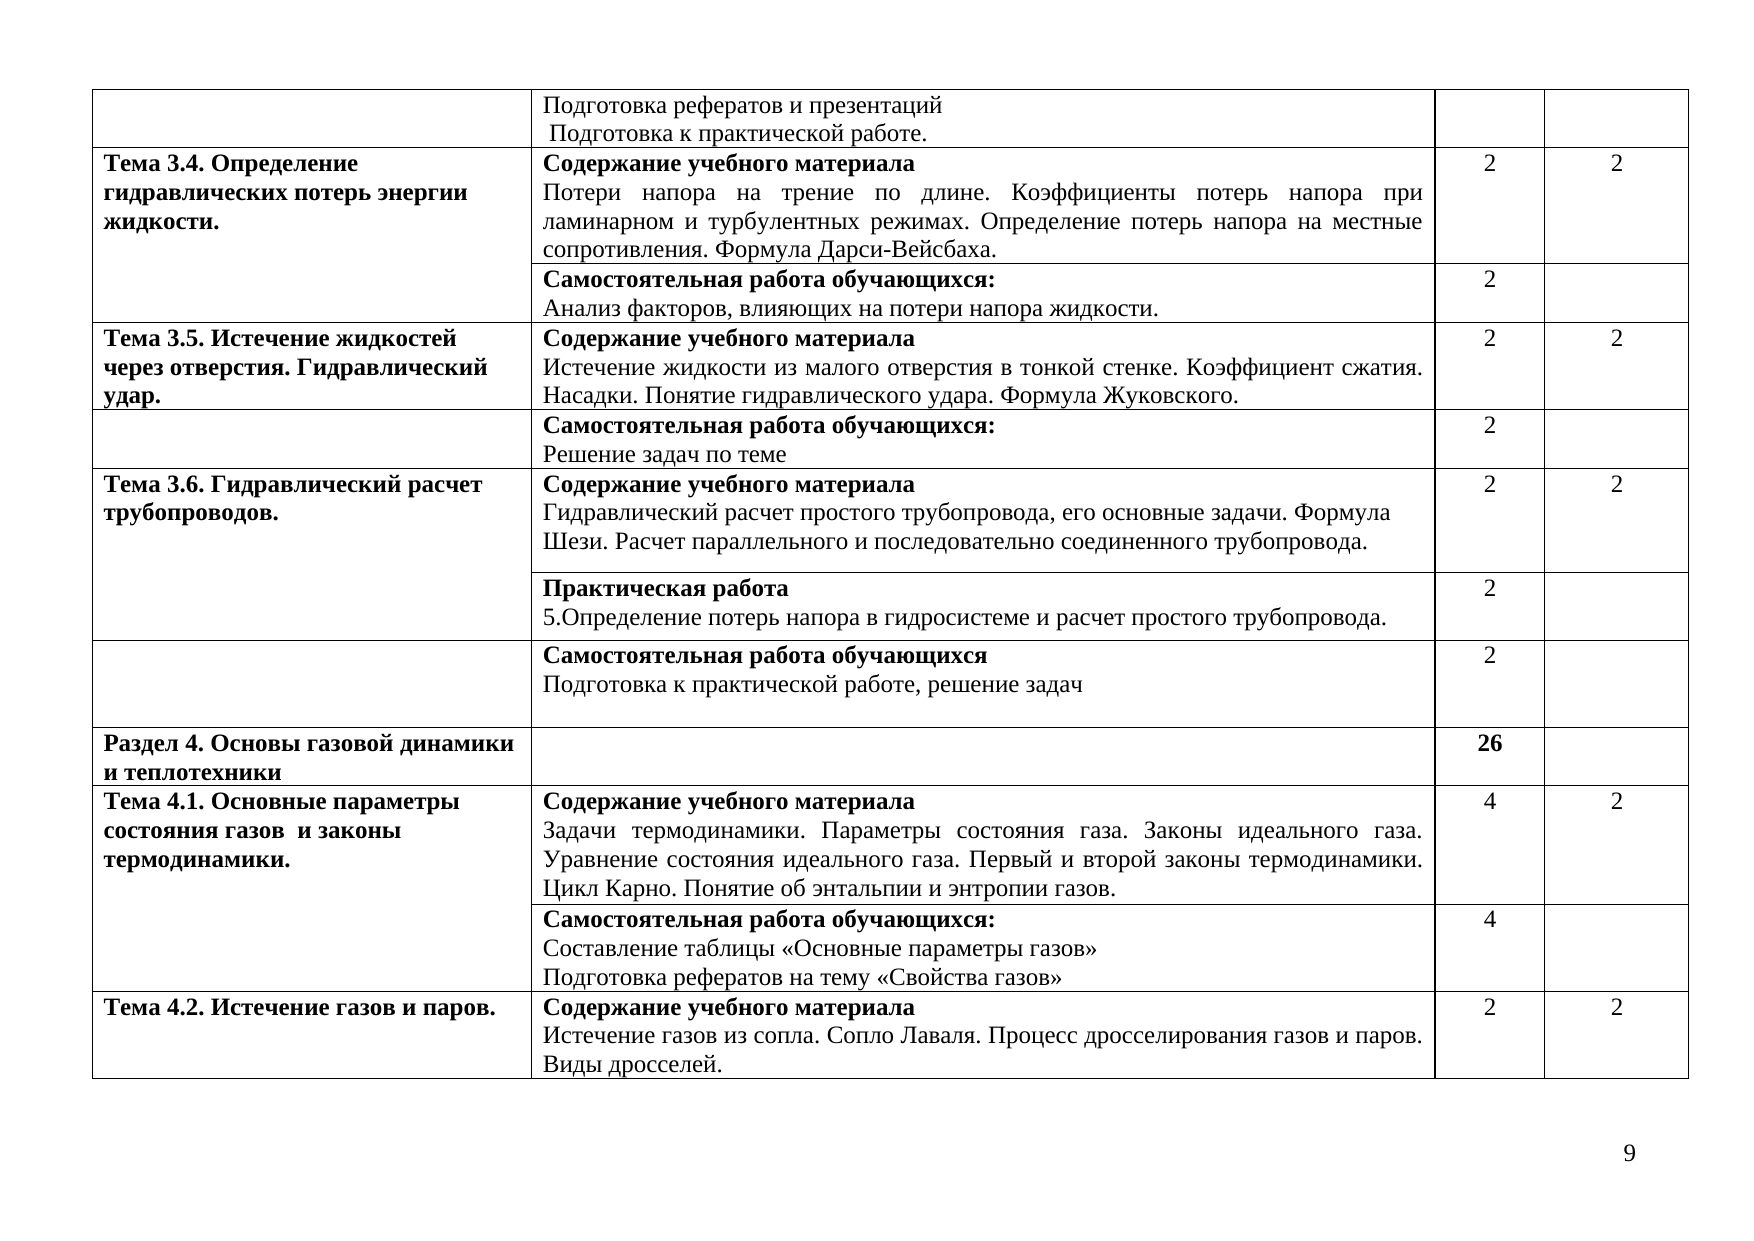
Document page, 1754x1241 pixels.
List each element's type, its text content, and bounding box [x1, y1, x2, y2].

table_cell 2 [1436, 264, 1544, 322]
table_cell [1545, 641, 1688, 727]
table_cell [1545, 728, 1688, 785]
table_cell [93, 410, 531, 468]
table_cell [1545, 573, 1688, 639]
table_cell 2 [1545, 469, 1688, 572]
table_cell Тема 3.4. Определение гидравлических потерь энергии жидкости. [93, 148, 531, 322]
table_cell 2 [1545, 148, 1688, 263]
table_cell Содержание учебного материала Гидравлический расчет простого трубопровода, его основные задачи. Формула Шези. Расчет параллельного и последовательно соединенного трубопровода. [532, 469, 1434, 572]
table_cell 2 [1436, 573, 1544, 639]
table_cell [532, 728, 1434, 785]
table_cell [532, 90, 1434, 147]
table_cell 4 [1436, 786, 1544, 903]
table_cell Самостоятельная работа обучающихся: Составление таблицы «Основные параметры газов» Подготовка рефератов на тему «Свойства газов» [532, 905, 1434, 991]
table_cell [93, 90, 531, 147]
table_cell Содержание учебного материала Истечение жидкости из малого отверстия в тонкой стенке. Коэффициент сжатия. Насадки. Понятие гидравлического удара. Формула Жуковского. [532, 323, 1434, 409]
table_cell 2 [1545, 323, 1688, 409]
table_cell 4 [1436, 905, 1544, 991]
table_cell Тема 3.5. Истечение жидкостей через отверстия. Гидравлический удар. [93, 323, 531, 409]
table_cell 2 [1436, 410, 1544, 468]
table_cell 2 [1436, 469, 1544, 572]
table_cell [1545, 90, 1688, 147]
table_cell 26 [1436, 728, 1544, 785]
table_cell 2 [1545, 786, 1688, 903]
table_cell Содержание учебного материала Задачи термодинамики. Параметры состояния газа. Законы идеального газа. Уравнение состояния идеального газа. Первый и второй законы термодинамики. Цикл Карно. Понятие об энтальпии и энтропии газов. [532, 786, 1434, 903]
table_cell 2 [1436, 641, 1544, 727]
table_cell [1545, 410, 1688, 468]
table_cell 2 [1436, 992, 1544, 1078]
table_cell [1545, 264, 1688, 322]
table_cell Раздел 4. Основы газовой динамики и теплотехники [93, 728, 531, 785]
table_cell Тема 3.6. Гидравлический расчет трубопроводов. [93, 469, 531, 639]
table_cell Содержание учебного материала Истечение газов из сопла. Сопло Лаваля. Процесс дросселирования газов и паров. Виды дросселей. [532, 992, 1434, 1078]
table_cell [93, 641, 531, 727]
table_cell 2 [1436, 148, 1544, 263]
table_cell 2 [1436, 90, 1544, 147]
table_cell Тема 4.1. Основные параметры состояния газов и законы термодинамики. [93, 786, 531, 991]
table_cell Содержание учебного материала Потери напора на трение по длине. Коэффициенты потерь напора при ламинарном и турбулентных режимах. Определение потерь напора на местные сопротивления. Формула Дарси-Вейсбаха. [532, 148, 1434, 263]
table_cell Самостоятельная работа обучающихся Подготовка к практической работе, решение задач [532, 641, 1434, 727]
table_cell Самостоятельная работа обучающихся: Анализ факторов, влияющих на потери напора жидкости. [532, 264, 1434, 322]
table_cell [1545, 905, 1688, 991]
table_cell 2 [1436, 323, 1544, 409]
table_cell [93, 992, 531, 1078]
table_cell Самостоятельная работа обучающихся: Решение задач по теме [532, 410, 1434, 468]
table_cell Практическая работа 5.Определение потерь напора в гидросистеме и расчет простого трубопровода. [532, 573, 1434, 639]
table_cell 2 [1545, 992, 1688, 1078]
